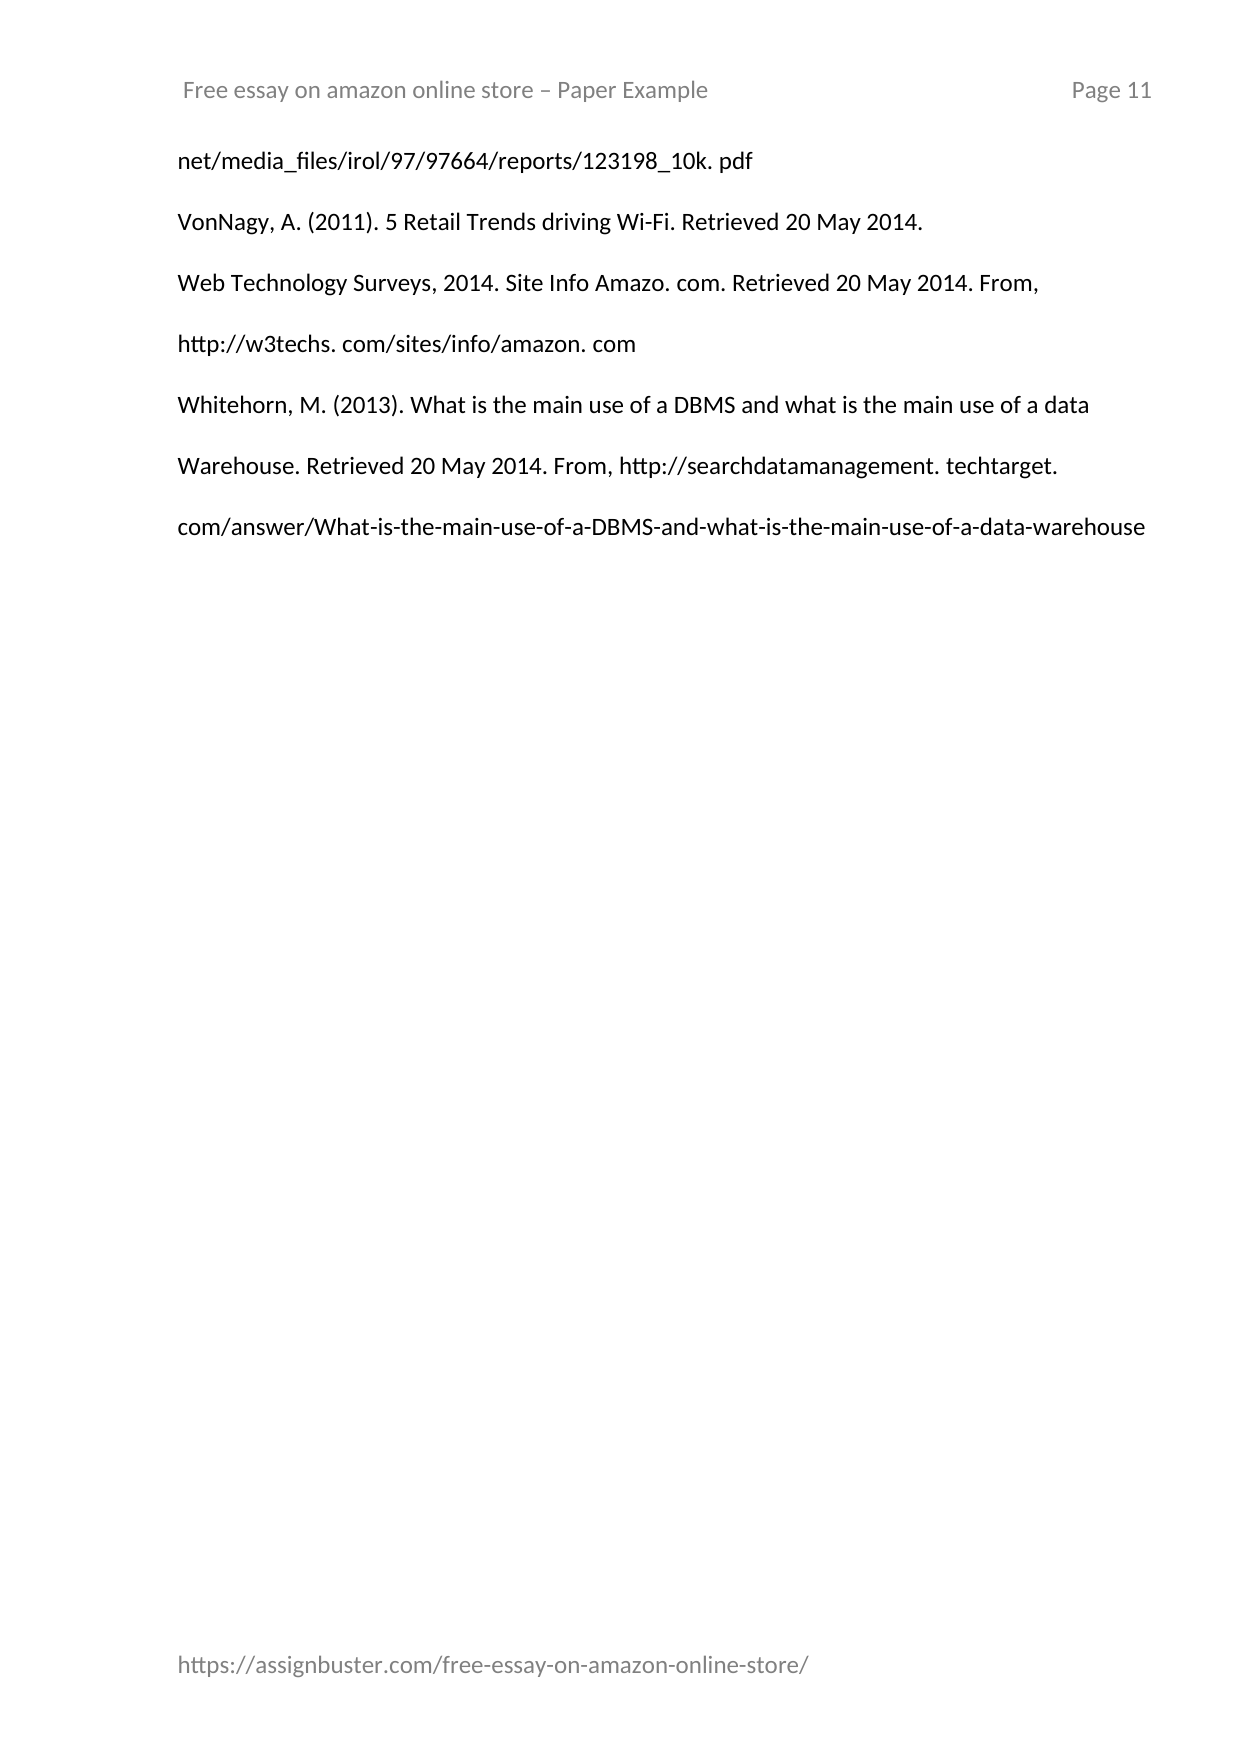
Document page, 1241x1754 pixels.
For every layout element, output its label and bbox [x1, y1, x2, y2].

text [177, 145, 1152, 542]
